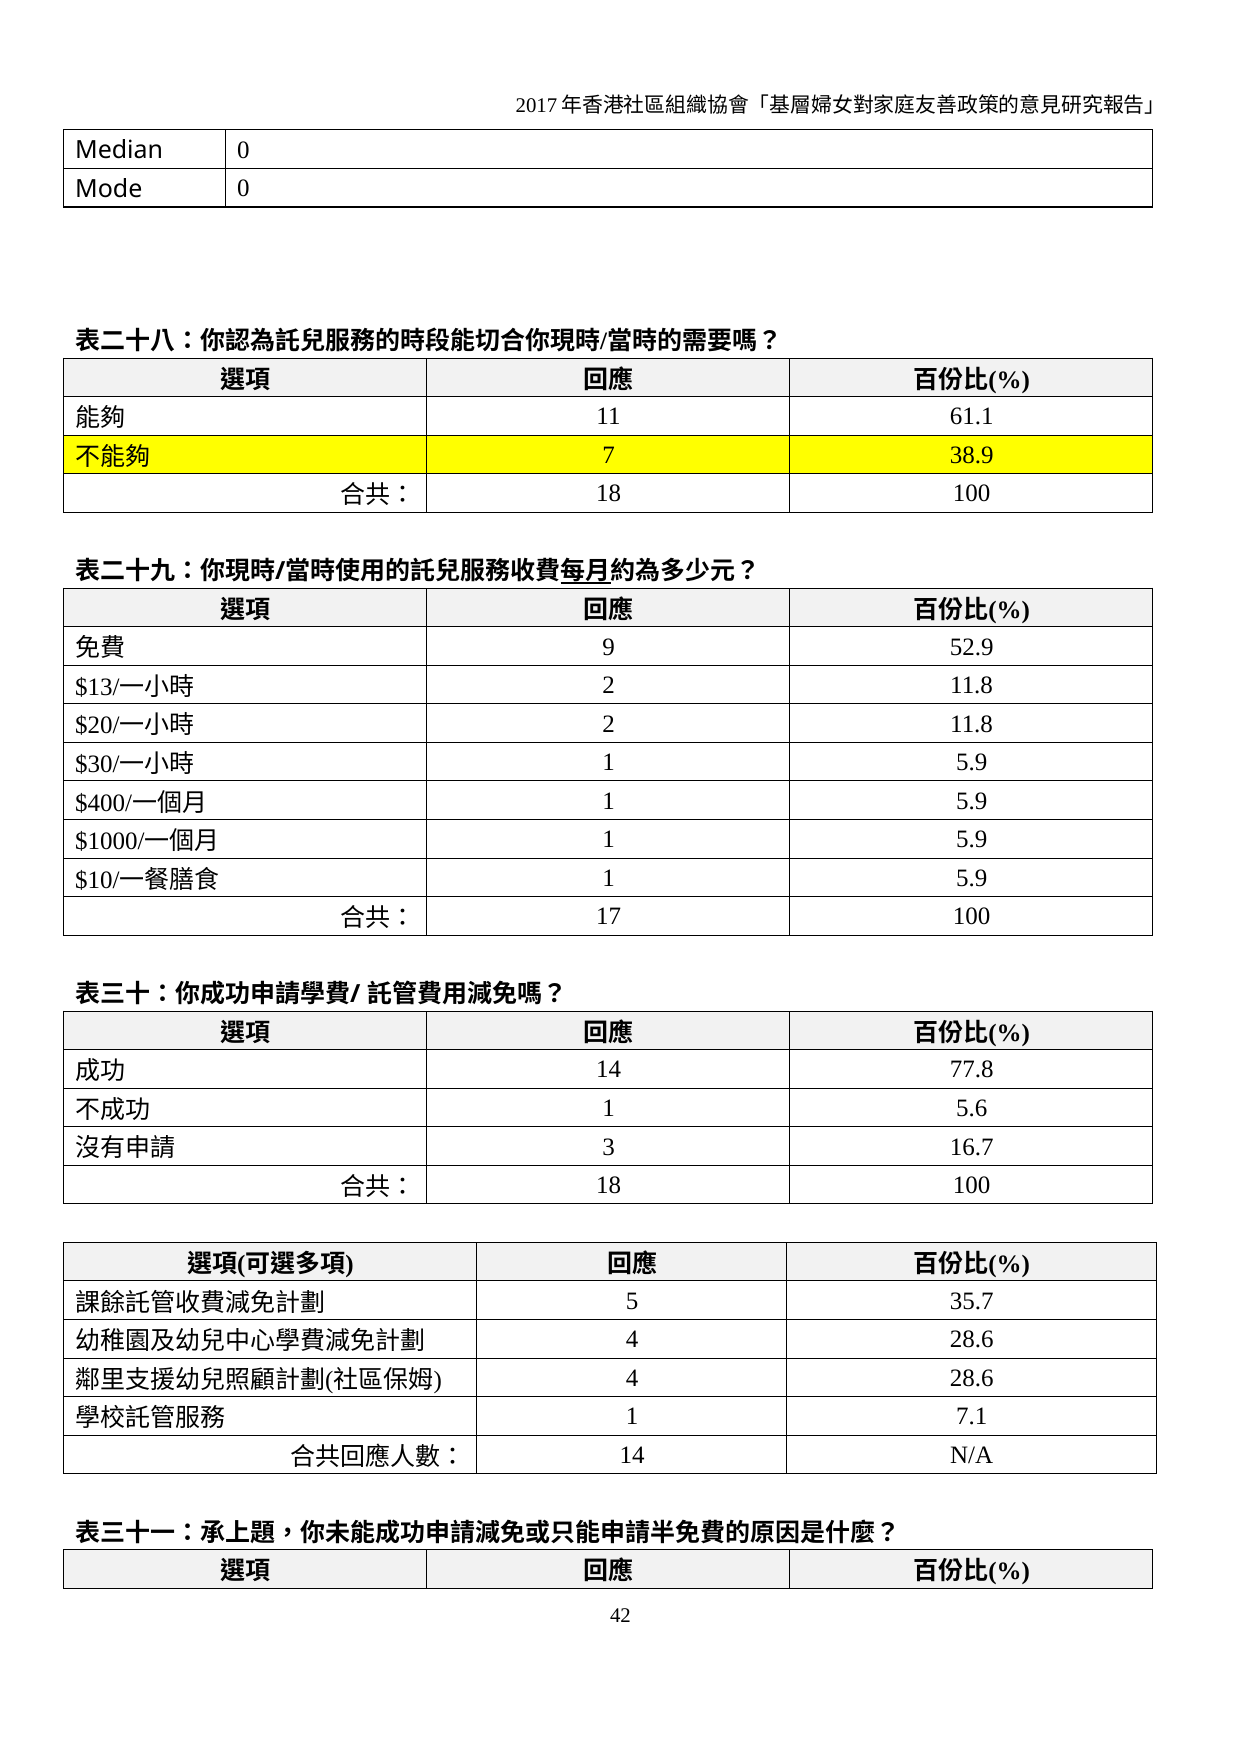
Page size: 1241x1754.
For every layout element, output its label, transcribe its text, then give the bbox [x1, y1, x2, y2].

table_cell 5.9 [790, 859, 1152, 896]
table_cell 學校託管服務 [64, 1397, 476, 1434]
table_cell 9 [427, 627, 789, 665]
table_cell 不成功 [64, 1089, 426, 1126]
table_cell 合共： [64, 474, 426, 512]
table_cell 2 [427, 666, 789, 703]
table_cell 合共： [64, 897, 426, 934]
table_cell 2 [427, 704, 789, 742]
table_header 百份比(%) [790, 589, 1152, 626]
table_cell 0 [226, 169, 1152, 206]
table_cell 100 [790, 1166, 1152, 1203]
table_cell 課餘託管收費減免計劃 [64, 1281, 476, 1319]
table_cell Median [64, 130, 225, 168]
table_header 百份比(%) [790, 1550, 1152, 1588]
table_cell 14 [477, 1436, 786, 1473]
table_header 選項 [64, 1550, 426, 1588]
table_cell 28.6 [787, 1320, 1156, 1357]
table_cell 11 [427, 397, 789, 434]
table_cell 18 [427, 474, 789, 512]
table_header 百份比(%) [790, 359, 1152, 396]
table_header 選項 [64, 1012, 426, 1049]
table_cell 35.7 [787, 1281, 1156, 1319]
table_header 回應 [427, 1012, 789, 1049]
table_cell $400/一個月 [64, 781, 426, 819]
table_cell 1 [477, 1397, 786, 1434]
table_cell 61.1 [790, 397, 1152, 434]
table_cell 100 [790, 897, 1152, 934]
table_cell 合共回應人數： [64, 1436, 476, 1473]
table_cell 3 [427, 1127, 789, 1165]
table_cell 1 [427, 820, 789, 857]
text 表三十一：承上題，你未能成功申請減免或只能申請半免費的原因是什麼？ [75, 1512, 1165, 1549]
table_cell 11.8 [790, 704, 1152, 742]
table_cell N/A [787, 1436, 1156, 1473]
table_header 選項(可選多項) [64, 1243, 476, 1280]
table_cell 17 [427, 897, 789, 934]
table_cell 5.9 [790, 781, 1152, 819]
table_cell 5 [477, 1281, 786, 1319]
table_cell 77.8 [790, 1050, 1152, 1088]
table_cell 38.9 [790, 436, 1152, 473]
table_cell 1 [427, 781, 789, 819]
text 表二十九：你現時/當時使用的託兒服務收費每月約為多少元？ [75, 550, 1165, 588]
table_cell 7.1 [787, 1397, 1156, 1434]
table_cell 5.9 [790, 743, 1152, 780]
table_cell 鄰里支援幼兒照顧計劃(社區保姆) [64, 1359, 476, 1396]
table_cell 4 [477, 1359, 786, 1396]
table_header 選項 [64, 589, 426, 626]
text 表三十：你成功申請學費/ 託管費用減免嗎？ [75, 973, 1165, 1011]
table_cell 16.7 [790, 1127, 1152, 1165]
table_cell $13/一小時 [64, 666, 426, 703]
table_cell 1 [427, 743, 789, 780]
table_header 回應 [427, 589, 789, 626]
table_cell 幼稚園及幼兒中心學費減免計劃 [64, 1320, 476, 1357]
table_cell 0 [226, 130, 1152, 168]
table_cell 14 [427, 1050, 789, 1088]
table_header 回應 [427, 1550, 789, 1588]
table_cell 能夠 [64, 397, 426, 434]
table_cell 100 [790, 474, 1152, 512]
table_cell 4 [477, 1320, 786, 1357]
table_cell 18 [427, 1166, 789, 1203]
table_cell 合共： [64, 1166, 426, 1203]
table_cell 不能夠 [64, 436, 426, 473]
table_cell $20/一小時 [64, 704, 426, 742]
table_cell 1 [427, 859, 789, 896]
table_cell 沒有申請 [64, 1127, 426, 1165]
table_cell $30/一小時 [64, 743, 426, 780]
table_cell $10/一餐膳食 [64, 859, 426, 896]
table_cell 7 [427, 436, 789, 473]
table_header 回應 [477, 1243, 786, 1280]
table_header 選項 [64, 359, 426, 396]
table_cell Mode [64, 169, 225, 206]
table_cell 28.6 [787, 1359, 1156, 1396]
table_header 回應 [427, 359, 789, 396]
table_cell 免費 [64, 627, 426, 665]
table_cell 5.9 [790, 820, 1152, 857]
table_cell 5.6 [790, 1089, 1152, 1126]
table_header 百份比(%) [787, 1243, 1156, 1280]
text 表二十八：你認為託兒服務的時段能切合你現時/當時的需要嗎？ [75, 320, 1165, 357]
table_header 百份比(%) [790, 1012, 1152, 1049]
table_cell 52.9 [790, 627, 1152, 665]
table_cell 11.8 [790, 666, 1152, 703]
table_cell $1000/一個月 [64, 820, 426, 857]
table_cell 成功 [64, 1050, 426, 1088]
table_cell 1 [427, 1089, 789, 1126]
